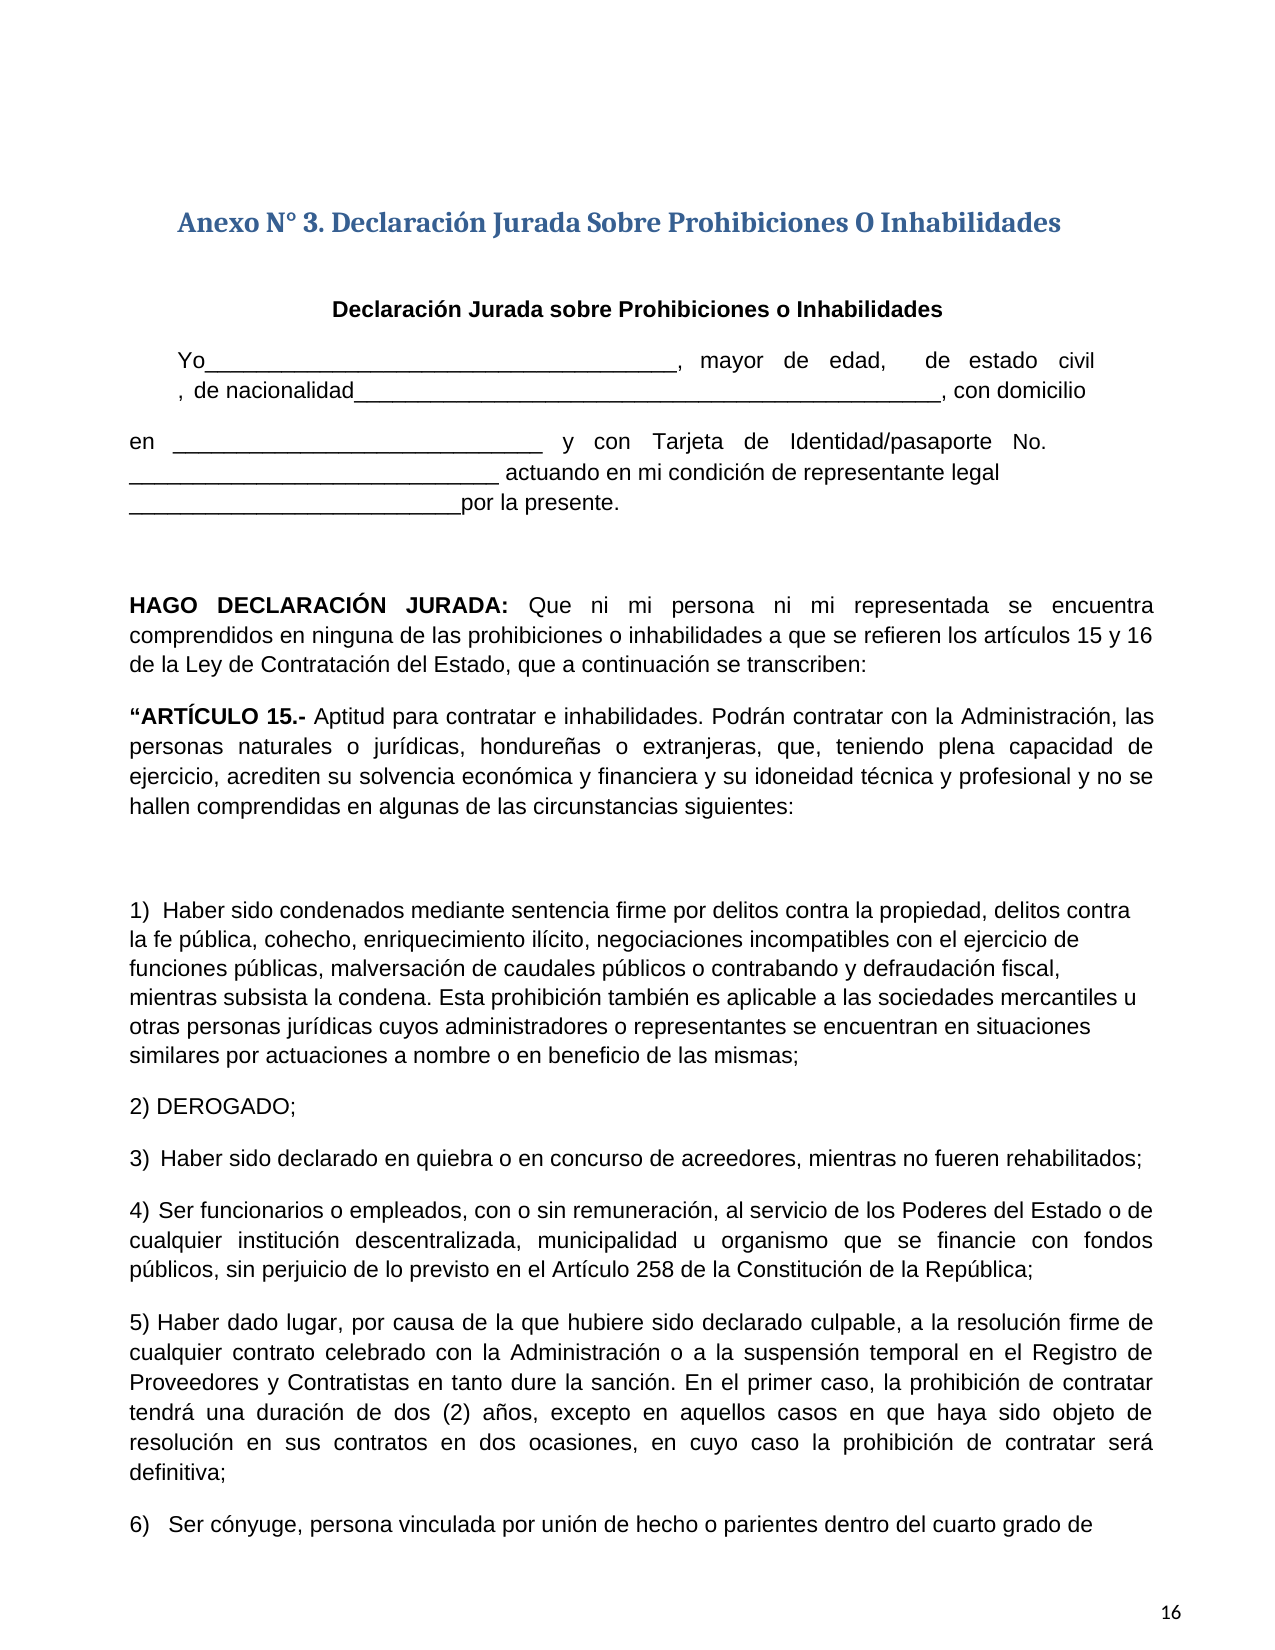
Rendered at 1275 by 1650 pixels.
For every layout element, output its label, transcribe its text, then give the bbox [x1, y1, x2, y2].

text Declaración Jurada sobre Prohibiciones o Inhabilidades [102, 296, 1173, 323]
list Haber sido condenados mediante sentencia firme por delitos contra la propiedad, delitos contra la fe pública, cohecho, enriquecimiento ilícito, negociaciones incompatibles con el ejercicio de funciones públicas, malversación de caudales públicos o contrabando y defraudación fiscal, mientras subsista la condena. Esta prohibición también es aplicable a las sociedades mercantiles u otras personas jurídicas cuyos administradores o representantes se encuentran en situaciones similares por actuaciones a nombre o en beneficio de las mismas; [129, 897, 1154, 1069]
text HAGO DECLARACIÓN JURADA: Que ni mi persona ni mi representada se encuentra comprendidos en ninguna de las prohibiciones o inhabilidades a que se refieren los artículos 15 y 16 de la Ley de Contratación del Estado, que a continuación se transcriben: [129, 592, 1154, 678]
text _____________________________ actuando en mi condición de representante legal [129, 459, 1181, 485]
text __________________________por la presente. [129, 489, 1181, 515]
list de nacionalidad______________________________________________, con domicilio [177, 377, 1181, 403]
list DEROGADO; [129, 1093, 1181, 1119]
text “ARTÍCULO 15.- Aptitud para contratar e inhabilidades. Podrán contratar con la Administración, las personas naturales o jurídicas, hondureñas o extranjeras, que, teniendo plena capacidad de ejercicio, acrediten su solvencia económica y financiera y su idoneidad técnica y profesional y no se hallen comprendidas en algunas de las circunstancias siguientes: [129, 703, 1154, 819]
list Haber dado lugar, por causa de la que hubiere sido declarado culpable, a la resolución firme de cualquier contrato celebrado con la Administración o a la suspensión temporal en el Registro de Proveedores y Contratistas en tanto dure la sanción. En el primer caso, la prohibición de contratar tendrá una duración de dos (2) años, excepto en aquellos casos en que haya sido objeto de resolución en sus contratos en dos ocasiones, en cuyo caso la prohibición de contratar será definitiva; [129, 1308, 1154, 1485]
list Ser cónyuge, persona vinculada por unión de hecho o parientes dentro del cuarto grado de [129, 1511, 1154, 1537]
text Yo_____________________________________, mayor de edad, de estado civil [177, 347, 1181, 373]
list Ser funcionarios o empleados, con o sin remuneración, al servicio de los Poderes del Estado o de cualquier institución descentralizada, municipalidad u organismo que se financie con fondos públicos, sin perjuicio de lo previsto en el Artículo 258 de la Constitución de la República; [129, 1197, 1154, 1283]
list Haber sido declarado en quiebra o en concurso de acreedores, mientras no fueren rehabilitados; [129, 1145, 1154, 1171]
text Anexo N° 3. Declaración Jurada Sobre Prohibiciones O Inhabilidades [177, 207, 1181, 240]
text en _____________________________ y con Tarjeta de Identidad/pasaporte No. [129, 428, 1181, 455]
